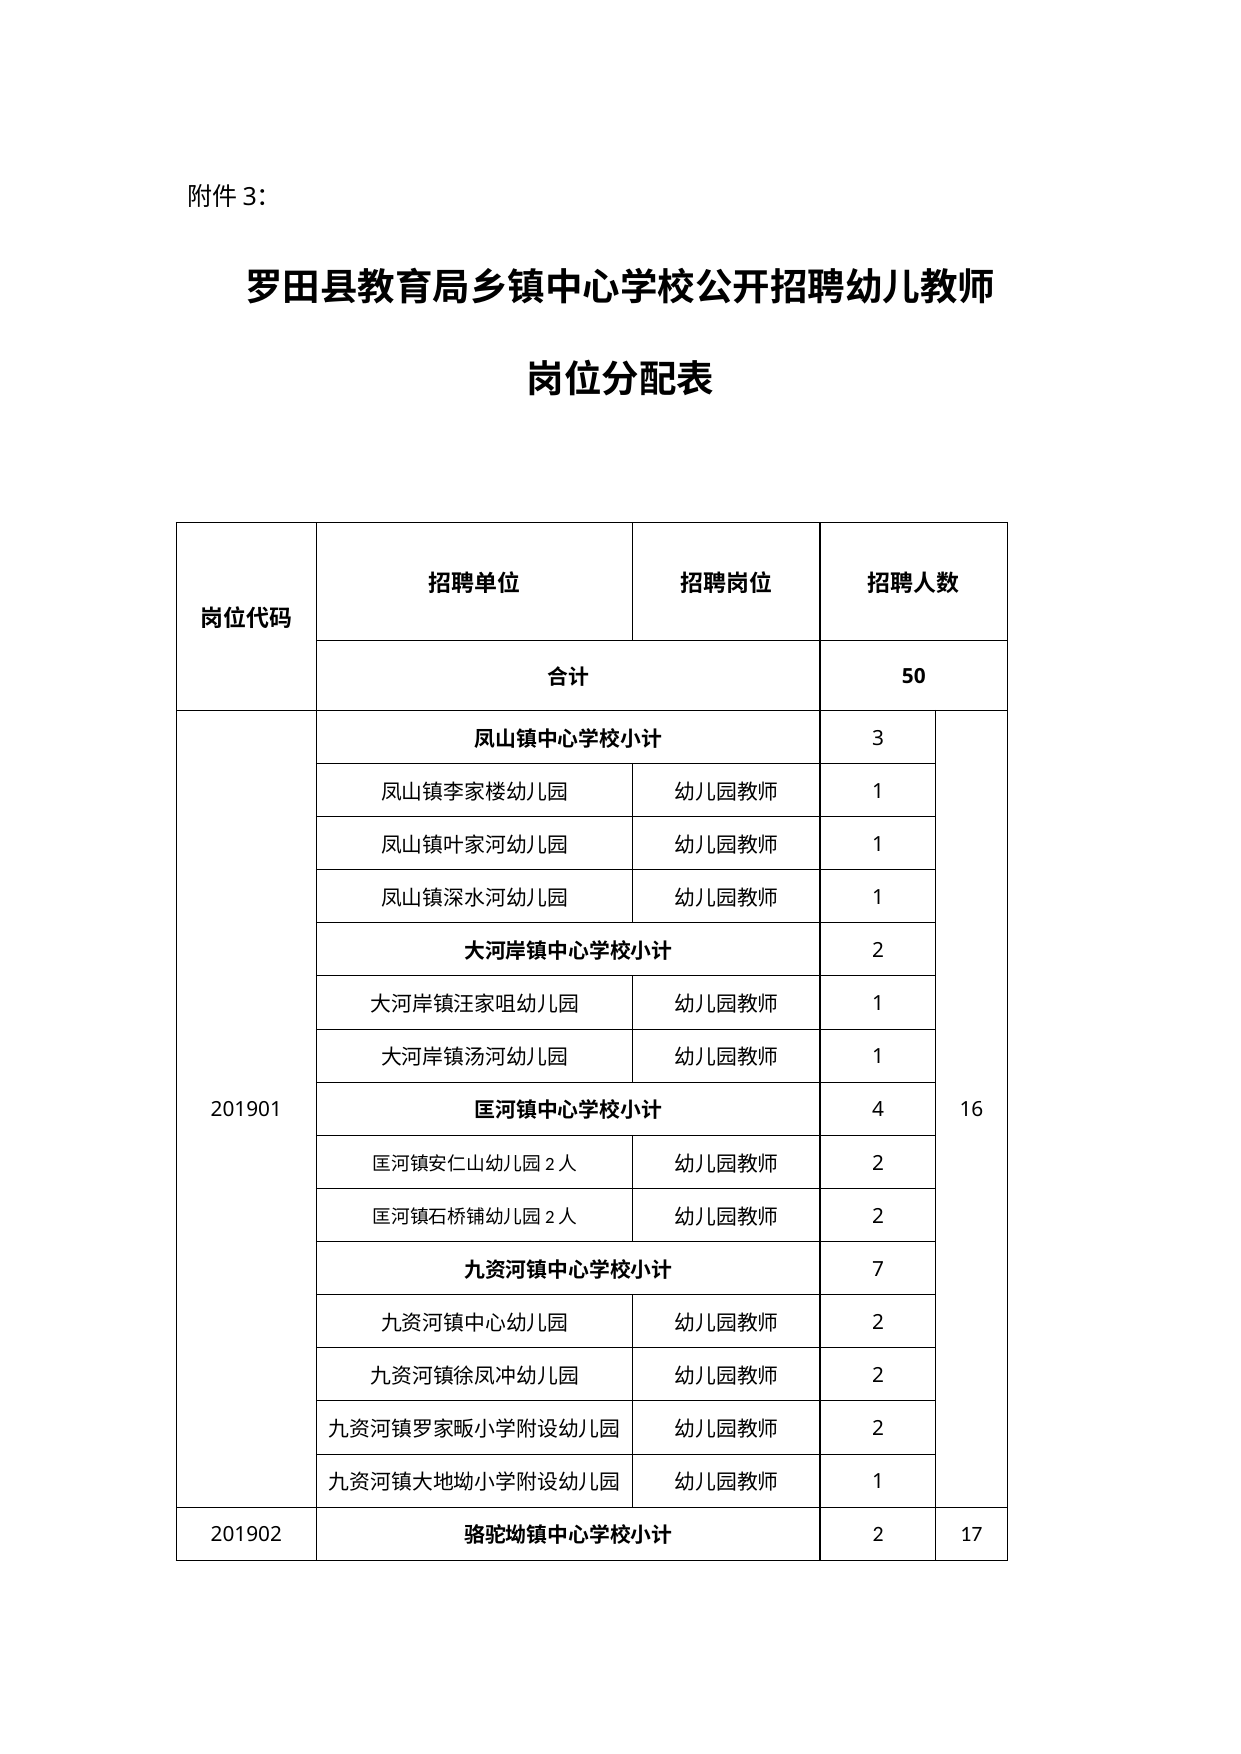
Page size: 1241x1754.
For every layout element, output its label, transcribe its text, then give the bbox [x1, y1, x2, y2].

table_cell 凤山镇深水河幼儿园 [317, 870, 632, 922]
table_cell 幼儿园教师 [633, 1030, 819, 1082]
table_cell 幼儿园教师 [633, 976, 819, 1028]
table_cell 2 [821, 1295, 935, 1347]
table_cell 4 [821, 1083, 935, 1135]
table_cell 凤山镇叶家河幼儿园 [317, 817, 632, 869]
table_cell 合计 [317, 641, 819, 710]
table_cell 1 [821, 976, 935, 1028]
table_cell 九资河镇中心幼儿园 [317, 1295, 632, 1347]
table_cell 1 [821, 1030, 935, 1082]
table_cell 1 [821, 870, 935, 922]
table_cell 九资河镇徐凤冲幼儿园 [317, 1348, 632, 1400]
table_cell 幼儿园教师 [633, 1136, 819, 1188]
table_header 招聘人数 [821, 523, 1007, 640]
table_cell 大河岸镇汤河幼儿园 [317, 1030, 632, 1082]
table_cell 九资河镇罗家畈小学附设幼儿园 [317, 1401, 632, 1453]
table_cell 16 [936, 711, 1007, 1507]
table_header 岗位代码 [177, 523, 316, 710]
text 罗田县教育局乡镇中心学校公开招聘幼儿教师 [187, 251, 1053, 316]
table_cell 17 [936, 1508, 1007, 1560]
table_cell 幼儿园教师 [633, 764, 819, 816]
table_cell 匡河镇安仁山幼儿园2人 [317, 1136, 632, 1188]
table_cell 凤山镇李家楼幼儿园 [317, 764, 632, 816]
table_header 招聘岗位 [633, 523, 819, 640]
table_cell 幼儿园教师 [633, 1401, 819, 1453]
text 附件3： [187, 162, 1053, 227]
table_cell 2 [821, 1348, 935, 1400]
table_cell 2 [821, 1508, 935, 1560]
table_header 招聘单位 [317, 523, 632, 640]
table_cell 2 [821, 1136, 935, 1188]
text 岗位分配表 [187, 343, 1053, 408]
table_cell 匡河镇石桥铺幼儿园2人 [317, 1189, 632, 1241]
table_cell 1 [821, 817, 935, 869]
table_cell 九资河镇中心学校小计 [317, 1242, 819, 1294]
table_cell 1 [821, 764, 935, 816]
table_cell 大河岸镇汪家咀幼儿园 [317, 976, 632, 1028]
table_cell 幼儿园教师 [633, 1348, 819, 1400]
table_cell 2 [821, 1401, 935, 1453]
table_cell 幼儿园教师 [633, 817, 819, 869]
table_cell 50 [821, 641, 1007, 710]
table_cell 大河岸镇中心学校小计 [317, 923, 819, 975]
table_cell 幼儿园教师 [633, 870, 819, 922]
table_cell 2 [821, 923, 935, 975]
table_cell 九资河镇大地坳小学附设幼儿园 [317, 1455, 632, 1507]
table_cell 匡河镇中心学校小计 [317, 1083, 819, 1135]
table_cell 凤山镇中心学校小计 [317, 711, 819, 763]
table_cell 1 [821, 1455, 935, 1507]
table_cell 幼儿园教师 [633, 1295, 819, 1347]
table_cell 幼儿园教师 [633, 1455, 819, 1507]
table_cell 幼儿园教师 [633, 1189, 819, 1241]
table_cell 3 [821, 711, 935, 763]
table_cell 201902 [177, 1508, 316, 1560]
table_cell 骆驼坳镇中心学校小计 [317, 1508, 819, 1560]
table_cell 2 [821, 1189, 935, 1241]
table_cell 7 [821, 1242, 935, 1294]
table_cell 201901 [177, 711, 316, 1507]
